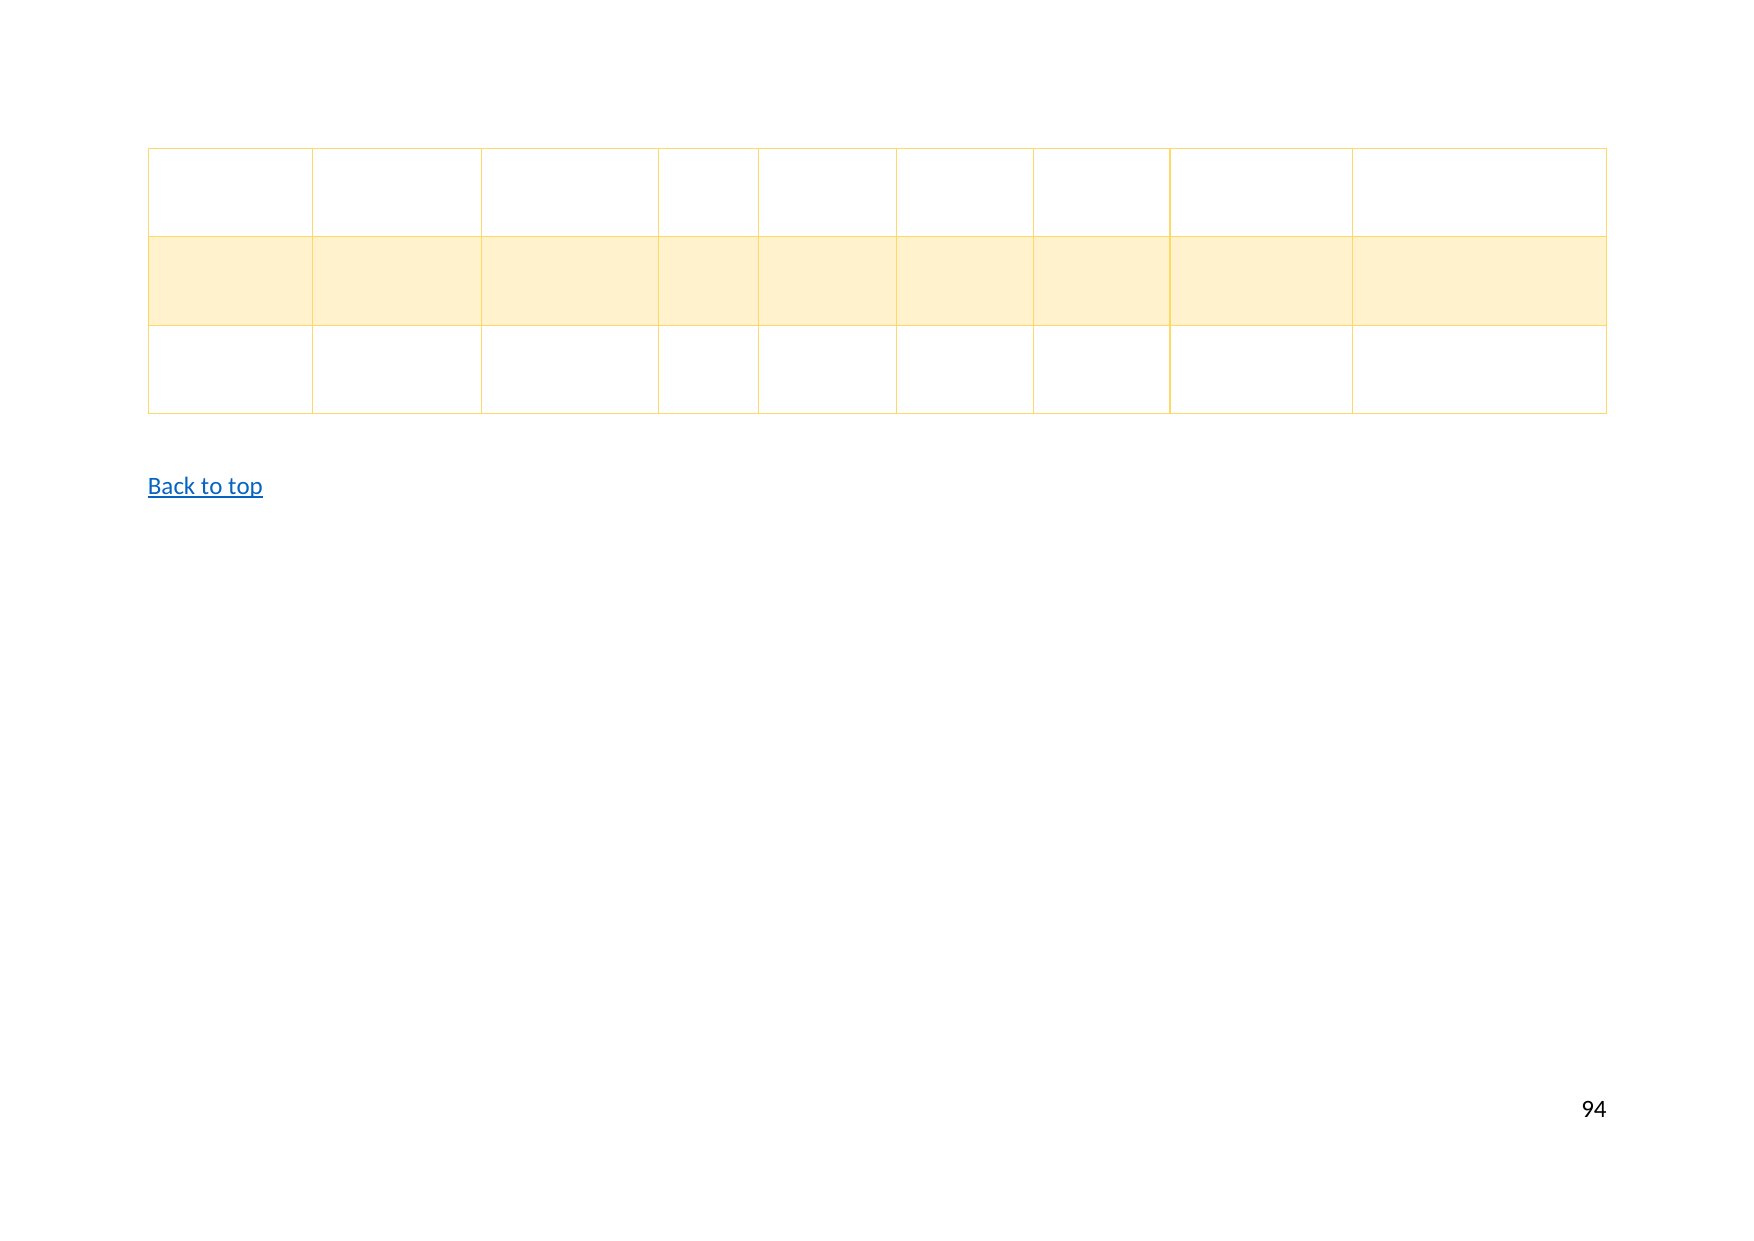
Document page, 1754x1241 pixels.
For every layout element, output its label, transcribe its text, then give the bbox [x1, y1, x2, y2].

table_cell [313, 326, 481, 413]
table_cell [759, 326, 896, 413]
table_cell [482, 326, 658, 413]
table_cell [149, 326, 312, 413]
table_cell [482, 149, 658, 236]
text Back to top [148, 470, 1606, 500]
table_cell [149, 149, 312, 236]
table_cell [759, 149, 896, 236]
table_cell [149, 237, 312, 325]
table_cell [659, 149, 758, 236]
table_cell [659, 326, 758, 413]
table_cell [313, 149, 481, 236]
table_cell [1353, 149, 1606, 236]
table_cell [897, 326, 1033, 413]
table_cell [1171, 237, 1352, 325]
table_cell [897, 237, 1033, 325]
table_cell [659, 237, 758, 325]
table_cell [313, 237, 481, 325]
table_cell [759, 237, 896, 325]
table_cell [1034, 149, 1169, 236]
table_cell [1171, 326, 1352, 413]
table_cell [1353, 326, 1606, 413]
table_cell [1034, 237, 1169, 325]
table_cell [1353, 237, 1606, 325]
table_cell [482, 237, 658, 325]
table_cell [1171, 149, 1352, 236]
table_cell [1034, 326, 1169, 413]
table_cell [897, 149, 1033, 236]
